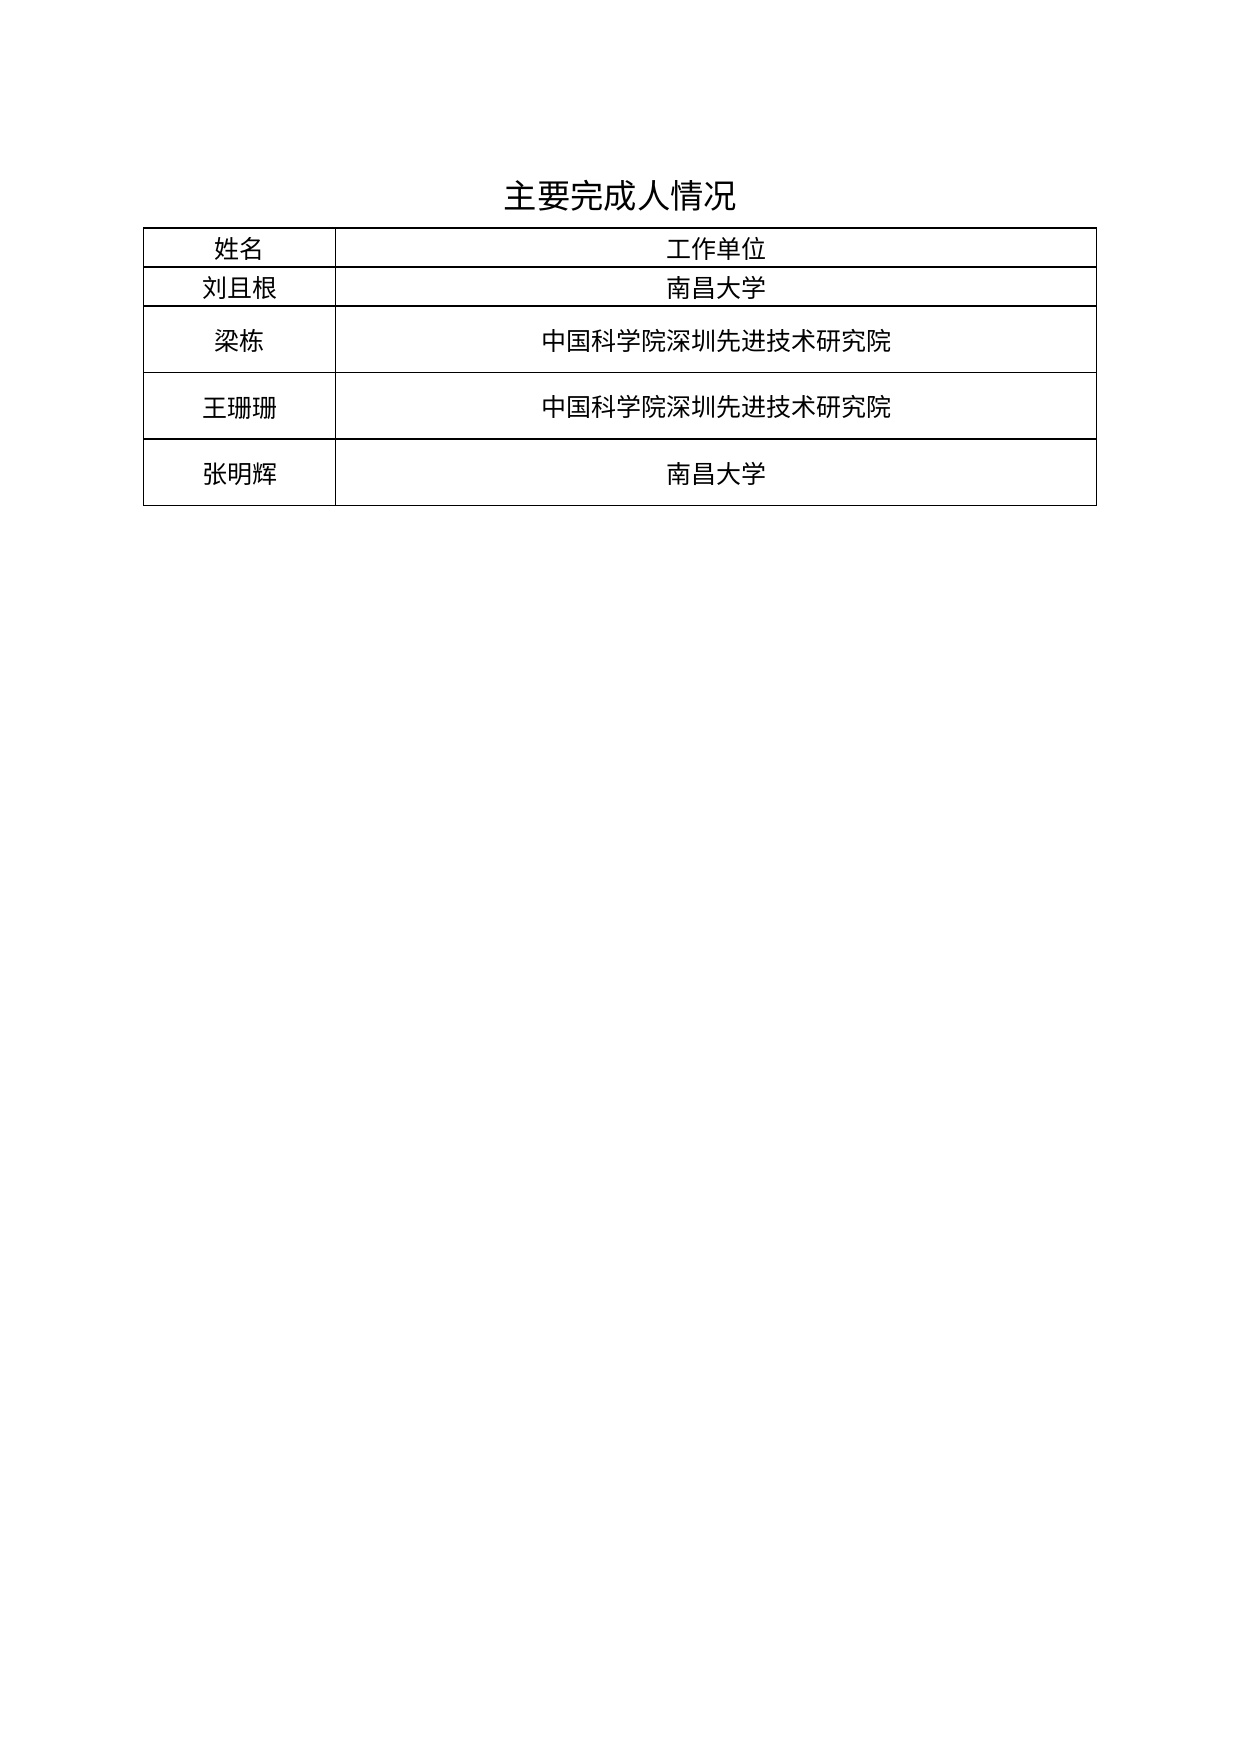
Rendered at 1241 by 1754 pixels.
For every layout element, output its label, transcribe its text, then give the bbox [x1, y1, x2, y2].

table_cell 王珊珊 [144, 373, 335, 438]
table_cell 刘且根 [144, 268, 335, 305]
table_header 姓名 [144, 229, 335, 266]
table_cell 中国科学院深圳先进技术研究院 [336, 307, 1096, 372]
text 主要完成人情况 [187, 162, 1053, 227]
table_header 工作单位 [336, 229, 1096, 266]
table_cell 张明辉 [144, 440, 335, 505]
table_cell 南昌大学 [336, 440, 1096, 505]
table_cell 南昌大学 [336, 268, 1096, 305]
table_cell 中国科学院深圳先进技术研究院 [336, 373, 1096, 438]
table_cell 梁栋 [144, 307, 335, 372]
